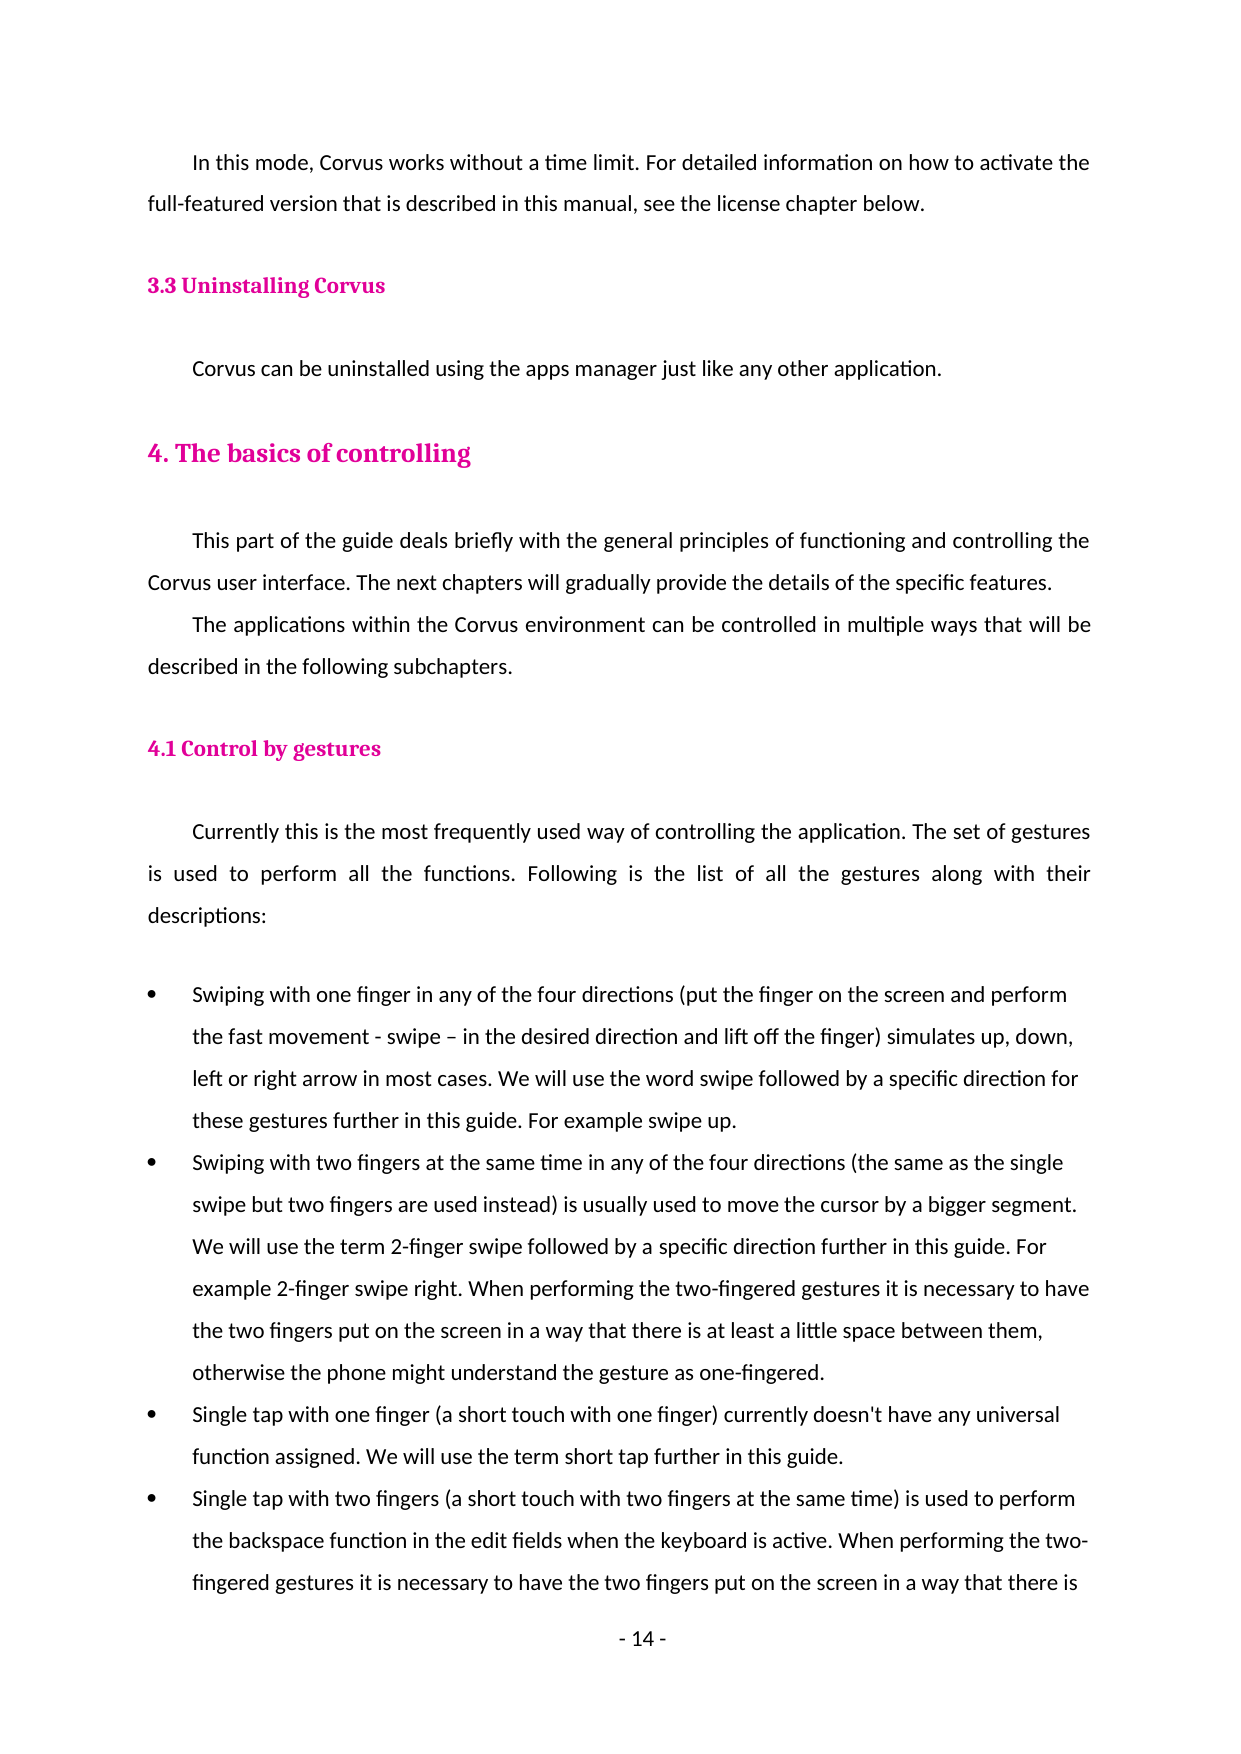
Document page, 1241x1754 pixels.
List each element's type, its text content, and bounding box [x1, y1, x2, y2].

text Corvus can be uninstalled using the apps manager just like any other application. [148, 354, 1093, 382]
list Single tap with one finger (a short touch with one finger) currently doesn't have any universal function assigned. We will use the term short tap further in this guide. [148, 1400, 1093, 1470]
subtitle Uninstalling Corvus [148, 273, 1093, 299]
text This part of the guide deals briefly with the general principles of functioning and controlling the Corvus user interface. The next chapters will gradually provide the details of the specific features. [148, 526, 1093, 596]
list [148, 1484, 1093, 1596]
subtitle Control by gestures [148, 736, 1093, 762]
text In this mode, Corvus works without a time limit. For detailed information on how to activate the full-featured version that is described in this manual, see the license chapter below. [148, 148, 1093, 218]
list Swiping with one finger in any of the four directions (put the finger on the screen and perform the fast movement - swipe – in the desired direction and lift off the finger) simulates up, down, left or right arrow in most cases. We will use the word swipe followed by a specific direction for these gestures further in this guide. For example swipe up. [148, 981, 1093, 1134]
text Currently this is the most frequently used way of controlling the application. The set of gestures is used to perform all the functions. Following is the list of all the gestures along with their descriptions: [148, 817, 1093, 929]
subtitle The basics of controlling [148, 438, 1093, 469]
text The applications within the Corvus environment can be controlled in multiple ways that will be described in the following subchapters. [148, 610, 1093, 680]
list Swiping with two fingers at the same time in any of the four directions (the same as the single swipe but two fingers are used instead) is usually used to move the cursor by a bigger segment. We will use the term 2-finger swipe followed by a specific direction further in this guide. For example 2-finger swipe right. When performing the two-fingered gestures it is necessary to have the two fingers put on the screen in a way that there is at least a little space between them, otherwise the phone might understand the gesture as one-fingered. [148, 1148, 1093, 1386]
